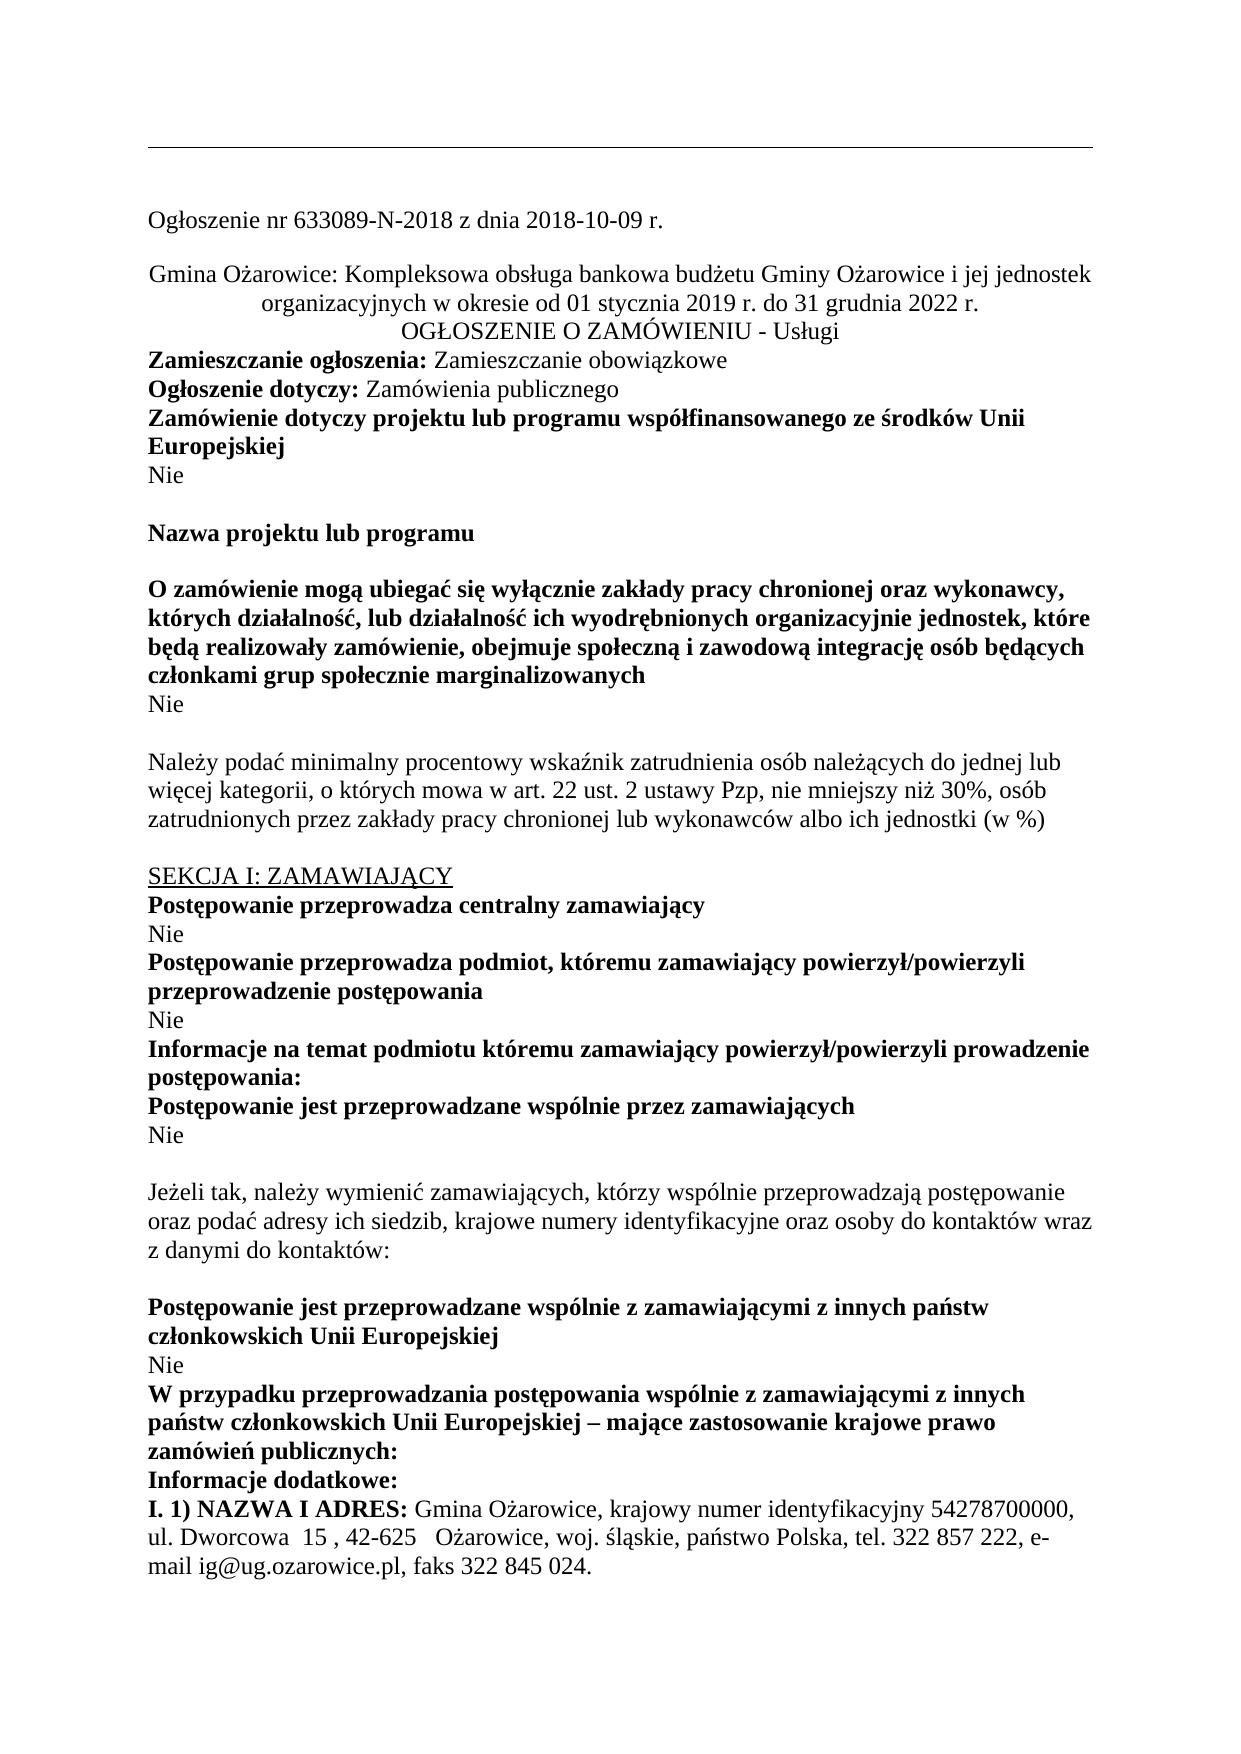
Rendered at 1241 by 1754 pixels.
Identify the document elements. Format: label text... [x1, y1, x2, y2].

text Nie [148, 1350, 1093, 1379]
text Zamieszczanie ogłoszenia: Zamieszczanie obowiązkowe [148, 345, 1093, 374]
text Ogłoszenie nr 633089-N-2018 z dnia 2018-10-09 r. [148, 148, 1093, 234]
text Nie [148, 689, 1093, 718]
text W przypadku przeprowadzania postępowania wspólnie z zamawiającymi z innych państw członkowskich Unii Europejskiej – mające zastosowanie krajowe prawo zamówień publicznych: Informacje dodatkowe: [148, 1379, 1093, 1494]
text Należy podać minimalny procentowy wskaźnik zatrudnienia osób należących do jednej lub więcej kategorii, o których mowa w art. 22 ust. 2 ustawy Pzp, nie mniejszy niż 30%, osób zatrudnionych przez zakłady pracy chronionej lub wykonawców albo ich jednostki (w %) [148, 718, 1093, 861]
text Nie [148, 919, 1093, 947]
text Postępowanie przeprowadza centralny zamawiający [148, 890, 1093, 919]
text Ogłoszenie dotyczy: Zamówienia publicznego [148, 374, 1093, 403]
text Gmina Ożarowice: Kompleksowa obsługa bankowa budżetu Gminy Ożarowice i jej jednostek organizacyjnych w okresie od 01 stycznia 2019 r. do 31 grudnia 2022 r. OGŁOSZENIE O ZAMÓWIENIU - Usługi [148, 259, 1093, 345]
text Nazwa projektu lub programu [148, 489, 1093, 574]
text Nie [148, 460, 1093, 489]
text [148, 1494, 1093, 1580]
text SEKCJA I: ZAMAWIAJĄCY [148, 861, 1093, 890]
text Nie [148, 1120, 1093, 1149]
text Postępowanie przeprowadza podmiot, któremu zamawiający powierzył/powierzyli przeprowadzenie postępowania [148, 947, 1093, 1005]
text Nie [148, 1005, 1093, 1034]
text Informacje na temat podmiotu któremu zamawiający powierzył/powierzyli prowadzenie postępowania: Postępowanie jest przeprowadzane wspólnie przez zamawiających [148, 1034, 1093, 1120]
text Jeżeli tak, należy wymienić zamawiających, którzy wspólnie przeprowadzają postępowanie oraz podać adresy ich siedzib, krajowe numery identyfikacyjne oraz osoby do kontaktów wraz z danymi do kontaktów: Postępowanie jest przeprowadzane wspólnie z zamawiającymi z innych państw członkowskich Unii Europejskiej [148, 1149, 1093, 1350]
text O zamówienie mogą ubiegać się wyłącznie zakłady pracy chronionej oraz wykonawcy, których działalność, lub działalność ich wyodrębnionych organizacyjnie jednostek, które będą realizowały zamówienie, obejmuje społeczną i zawodową integrację osób będących członkami grup społecznie marginalizowanych [148, 574, 1093, 689]
text Zamówienie dotyczy projektu lub programu współfinansowanego ze środków Unii Europejskiej [148, 403, 1093, 460]
